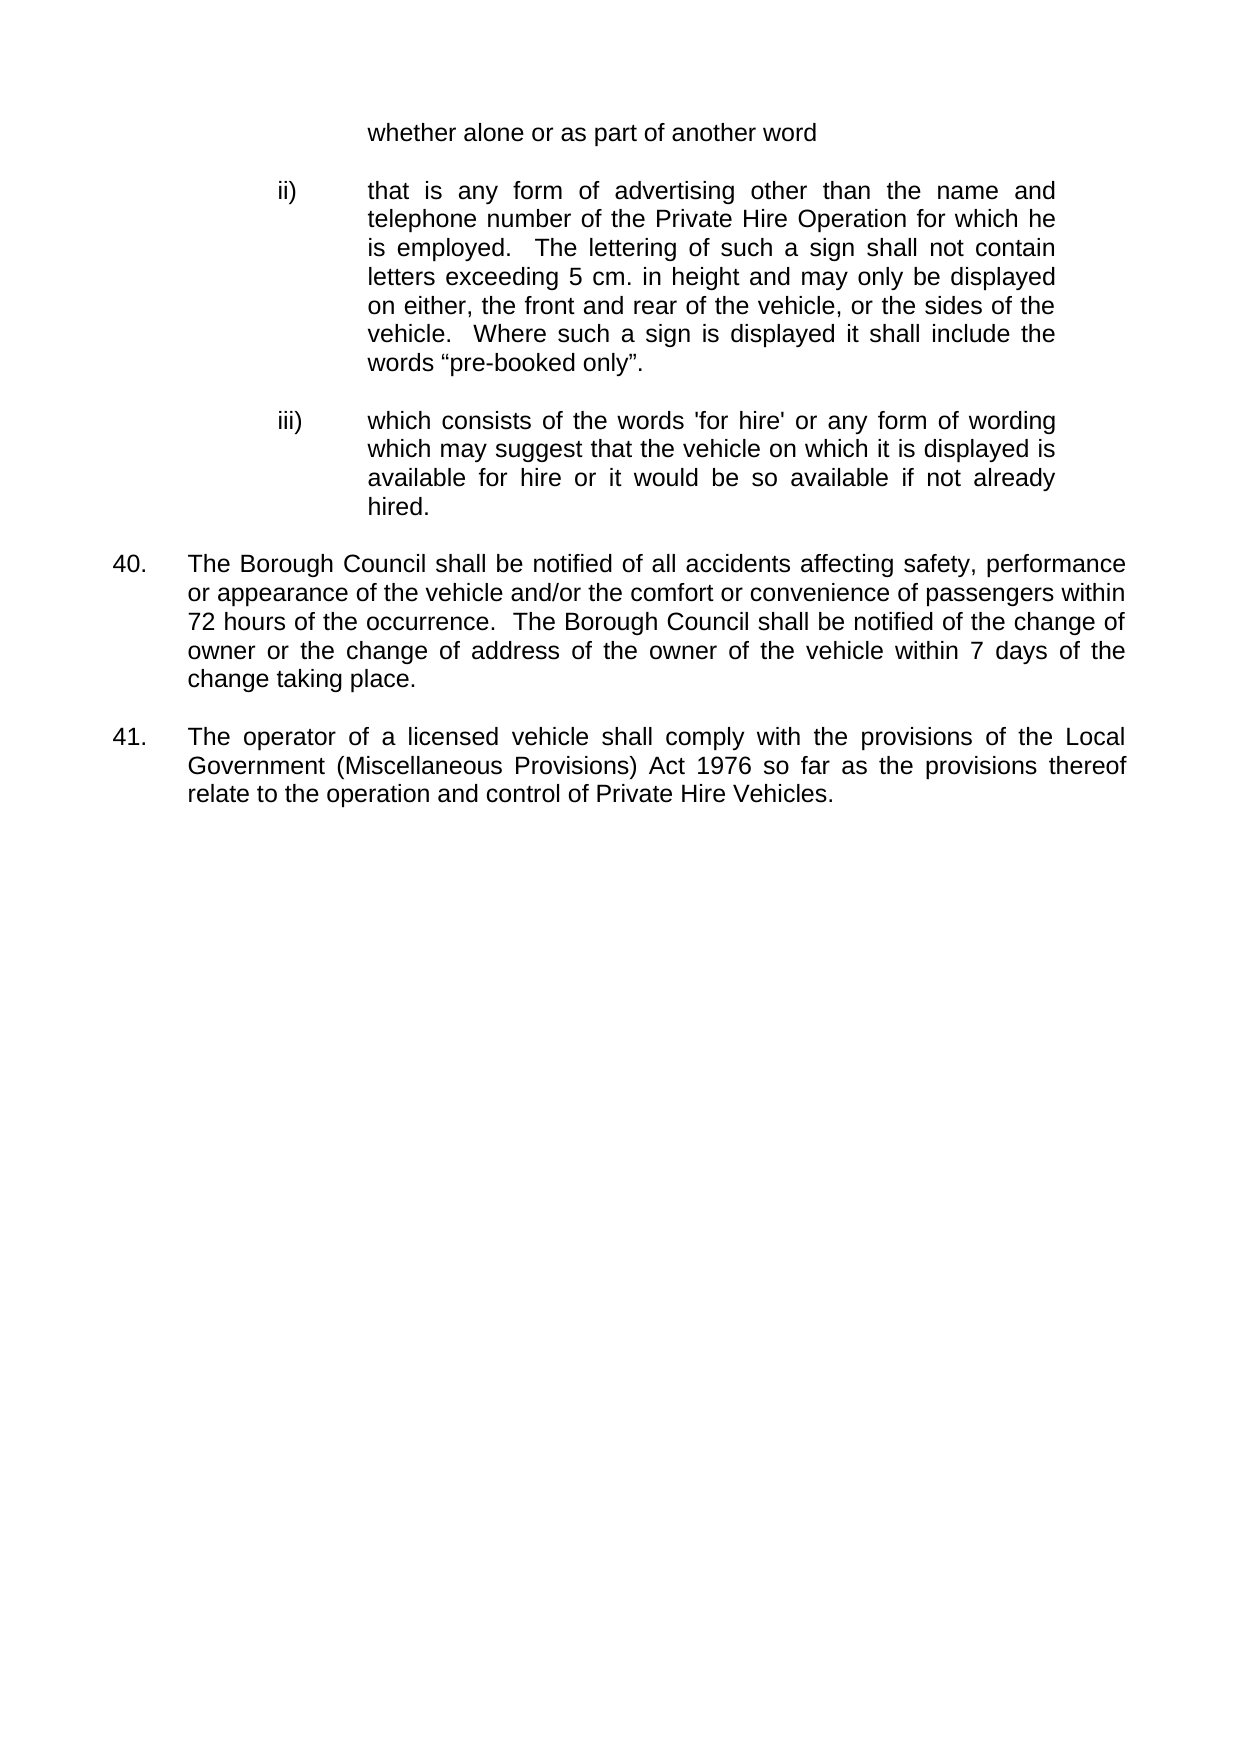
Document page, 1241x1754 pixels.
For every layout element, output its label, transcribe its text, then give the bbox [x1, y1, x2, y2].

text 41. The operator of a licensed vehicle shall comply with the provisions of the Local Government (Miscellaneous Provisions) Act 1976 so far as the provisions thereof relate to the operation and control of Private Hire Vehicles. [112, 722, 1128, 808]
text ii) that is any form of advertising other than the name and telephone number of the Private Hire Operation for which he is employed. The lettering of such a sign shall not contain letters exceeding 5 cm. in height and may only be displayed on either, the front and rear of the vehicle, or the sides of the vehicle. Where such a sign is displayed it shall include the words “pre-booked only”. [277, 176, 1057, 377]
text iii) which consists of the words 'for hire' or any form of wording which may suggest that the vehicle on which it is displayed is available for hire or it would be so available if not already hired. [277, 406, 1057, 521]
text 40. The Borough Council shall be notified of all accidents affecting ty, performance or appearance of the vehicle and/or the comfort or convenience of passengers within 72 hours of the occurrence. The Borough Council shall be notified of the change of owner or the change of address of the owner of the vehicle within 7 days of the change taking place. [112, 549, 1128, 693]
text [277, 118, 1057, 147]
